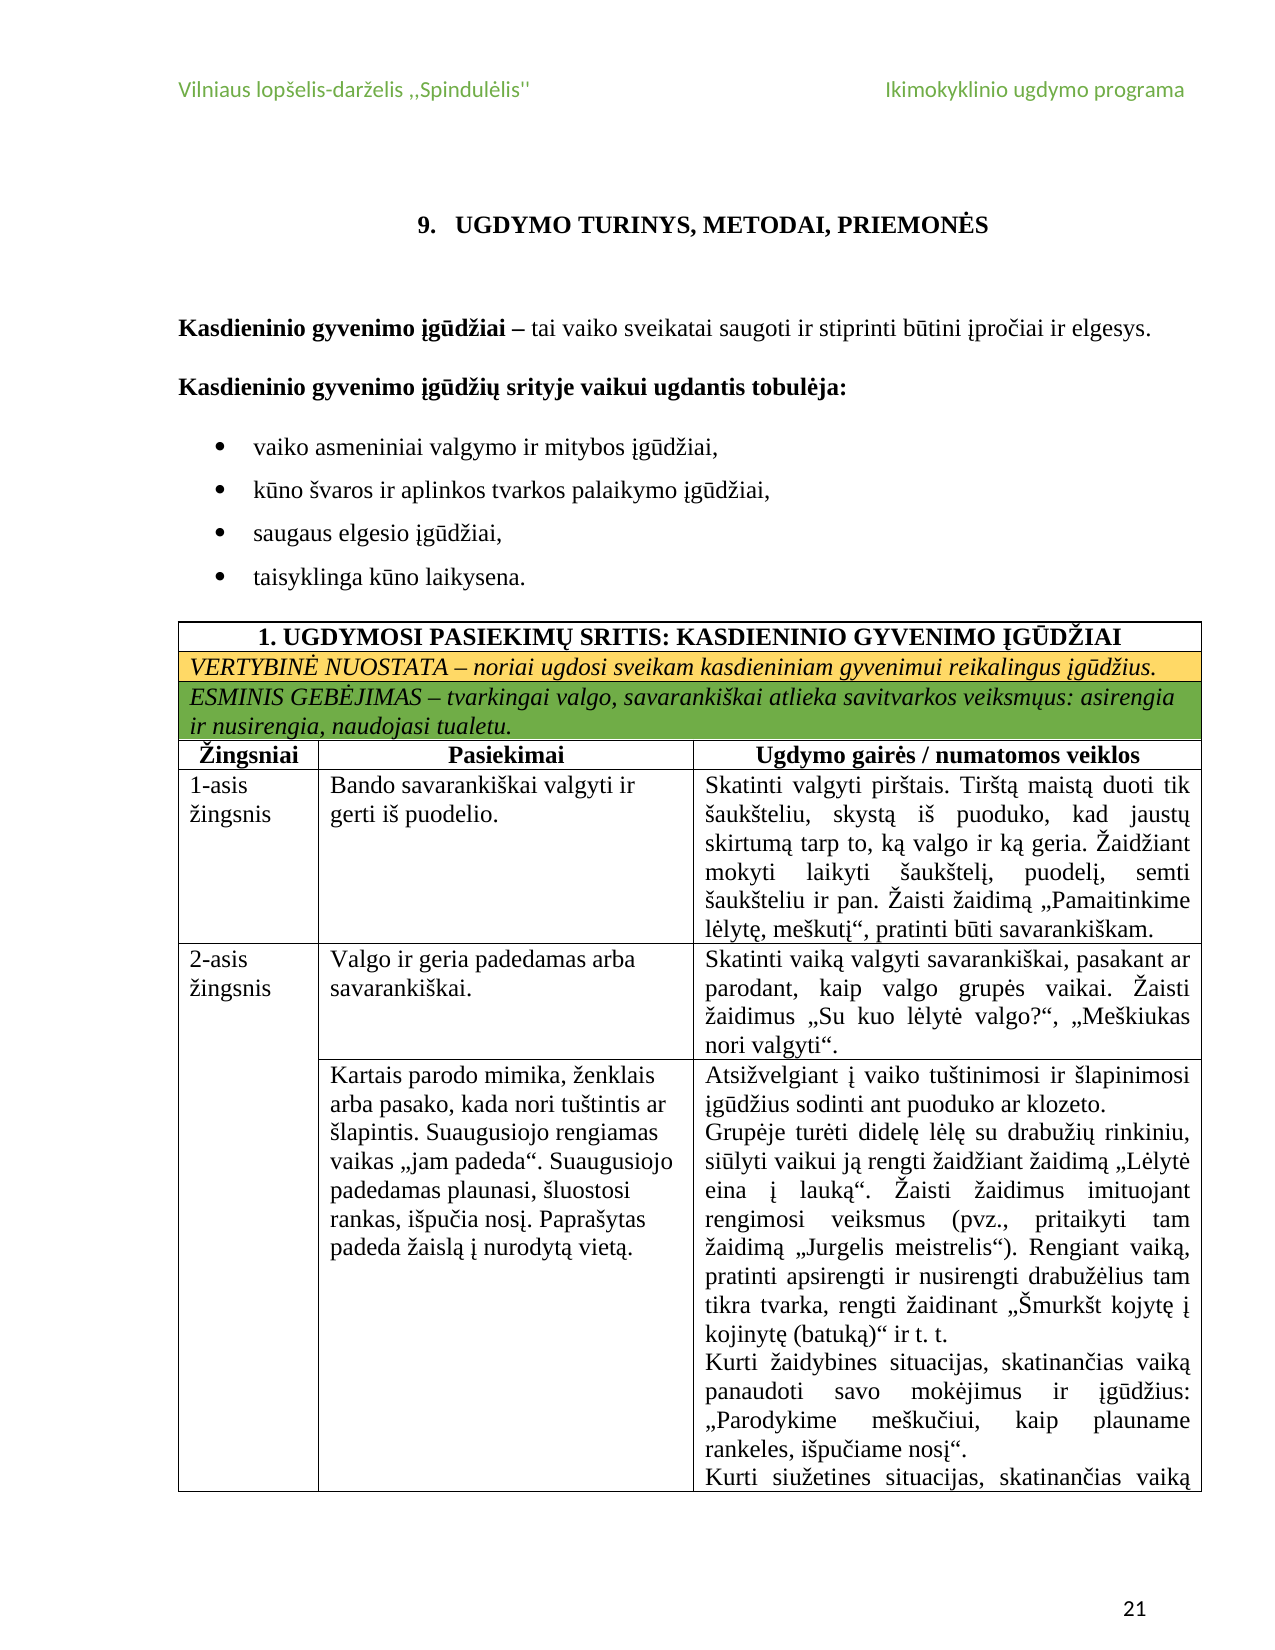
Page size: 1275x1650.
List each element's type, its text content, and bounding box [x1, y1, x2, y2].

text Kasdieninio gyvenimo įgūdžių srityje vaikui ugdantis tobulėja: [178, 372, 1191, 401]
table_cell ESMINIS GEBĖJIMAS – tvarkingai valgo, savarankiškai atlieka savitvarkos veiksmųus: asirengia ir nusirengia, naudojasi tualetu. [179, 682, 1201, 739]
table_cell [319, 1060, 693, 1491]
table_cell Skatinti vaiką valgyti savarankiškai, pasakant ar parodant, kaip valgo grupės vaikai. Žaisti žaidimus „Su kuo lėlytė valgo?“, „Meškiukas nori valgyti“. [694, 944, 1201, 1059]
table_cell Žingsniai [179, 741, 318, 769]
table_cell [694, 1060, 1201, 1491]
table_cell Pasiekimai [319, 741, 693, 769]
list UGDYMO TURINYS, METODAI, PRIEMONĖS [216, 210, 1191, 238]
list vaiko asmeniniai valgymo ir mitybos įgūdžiai, [216, 432, 1191, 461]
list saugaus elgesio įgūdžiai, [216, 518, 1191, 547]
table_cell 1-asis žingsnis [179, 770, 318, 943]
list taisyklinga kūno laikysena. [216, 562, 1191, 590]
list kūno švaros ir aplinkos tvarkos palaikymo įgūdžiai, [216, 475, 1191, 504]
table_cell 2-asis žingsnis [179, 944, 318, 1491]
text Kasdieninio gyvenimo įgūdžiai – tai vaiko sveikatai saugoti ir stiprinti būtini įpročiai ir elgesys. [178, 313, 1191, 341]
table_cell Valgo ir geria padedamas arba savarankiškai. [319, 944, 693, 1059]
table_header 1. UGDYMOSI PASIEKIMŲ SRITIS: KASDIENINIO GYVENIMO ĮGŪDŽIAI [179, 623, 1201, 651]
table_cell Bando savarankiškai valgyti ir gerti iš puodelio. [319, 770, 693, 943]
table_cell Ugdymo gairės / numatomos veiklos [694, 741, 1201, 769]
table_cell VERTYBINĖ NUOSTATA – noriai ugdosi sveikam kasdieniniam gyvenimui reikalingus įgūdžius. [179, 652, 1201, 681]
table_cell Skatinti valgyti pirštais. Tirštą maistą duoti tik šaukšteliu, skystą iš puoduko, kad jaustų skirtumą tarp to, ką valgo ir ką geria. Žaidžiant mokyti laikyti šaukštelį, puodelį, semti šaukšteliu ir pan. Žaisti žaidimą „Pamaitinkime lėlytę, meškutį“, pratinti būti savarankiškam. [694, 770, 1201, 943]
